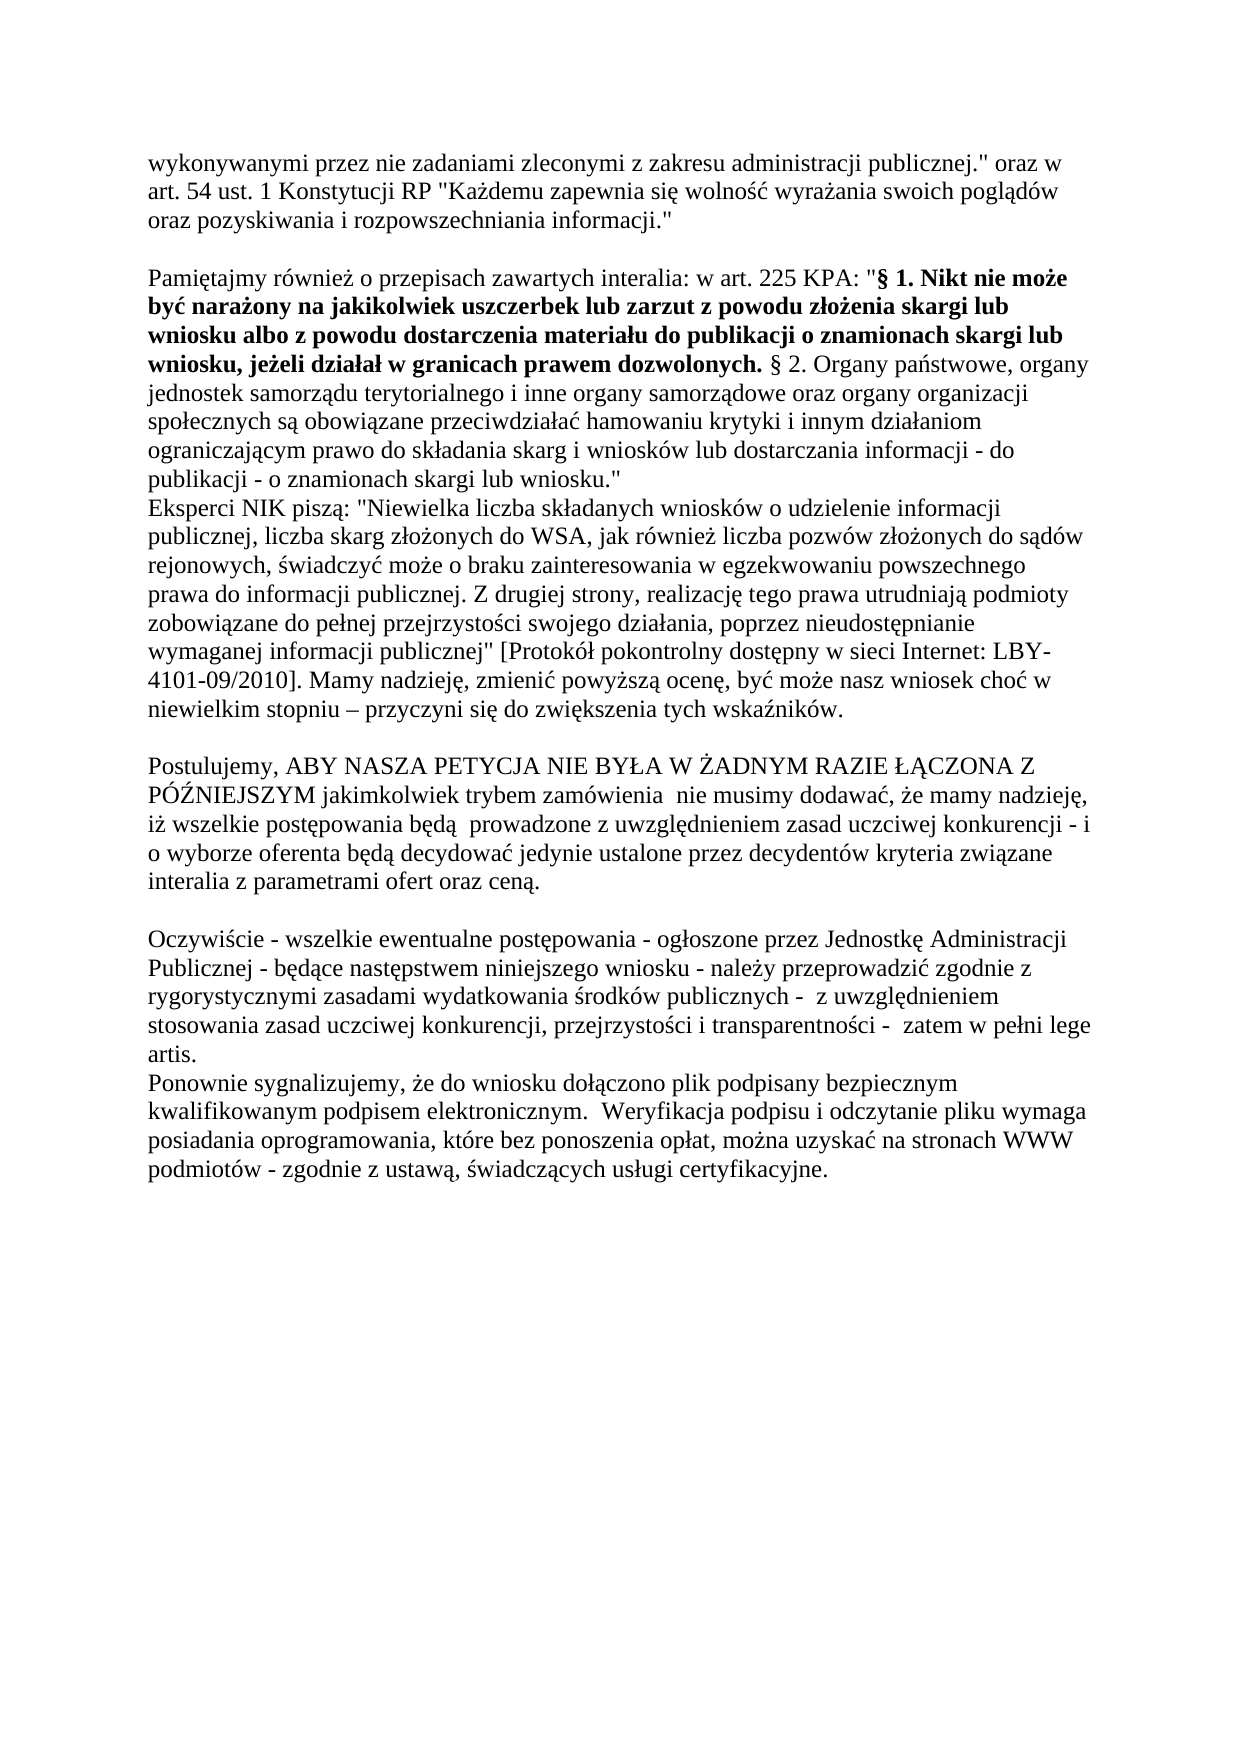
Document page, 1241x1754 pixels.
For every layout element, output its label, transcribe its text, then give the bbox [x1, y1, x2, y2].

text Ponownie sygnalizujemy, że do wniosku dołączono plik podpisany bezpiecznym kwalifikowanym podpisem elektronicznym. Weryfikacja podpisu i odczytanie pliku wymaga posiadania oprogramowania, które bez ponoszenia opłat, można uzyskać na stronach WWW podmiotów - zgodnie z ustawą, świadczących usługi certyfikacyjne. [148, 1068, 1092, 1183]
text Postulujemy, ABY NASZA PETYCJA NIE BYŁA W ŻADNYM RAZIE ŁĄCZONA Z PÓŹNIEJSZYM jakimkolwiek trybem zamówienia nie musimy dodawać, że mamy nadzieję, iż wszelkie postępowania będą prowadzone z uwzględnieniem zasad uczciwej konkurencji - i o wyborze oferenta będą decydować jedynie ustalone przez decydentów kryteria związane interalia z parametrami ofert oraz ceną. [148, 751, 1092, 895]
text Pamiętajmy również o przepisach zawartych interalia: w art. 225 KPA: "§ 1. Nikt nie może być narażony na jakikolwiek uszczerbek lub zarzut z powodu złożenia skargi lub wniosku albo z powodu dostarczenia materiału do publikacji o znamionach skargi lub wniosku, jeżeli działał w granicach prawem dozwolonych. § 2. Organy państwowe, organy jednostek samorządu terytorialnego i inne organy samorządowe oraz organy organizacji społecznych są obowiązane przeciwdziałać hamowaniu krytyki i innym działaniom ograniczającym prawo do składania skarg i wniosków lub dostarczania informacji - do publikacji - o znamionach skargi lub wniosku." [148, 263, 1092, 493]
text Oczywiście - wszelkie ewentualne postępowania - ogłoszone przez Jednostkę Administracji Publicznej - będące następstwem niniejszego wniosku - należy przeprowadzić zgodnie z rygorystycznymi zasadami wydatkowania środków publicznych - z uwzględnieniem stosowania zasad uczciwej konkurencji, przejrzystości i transparentności - zatem w pełni lege artis. [148, 924, 1092, 1068]
text Eksperci NIK piszą: "Niewielka liczba składanych wniosków o udzielenie informacji publicznej, liczba skarg złożonych do WSA, jak również liczba pozwów złożonych do sądów rejonowych, świadczyć może o braku zainteresowania w egzekwowaniu powszechnego prawa do informacji publicznej. Z drugiej strony, realizację tego prawa utrudniają podmioty zobowiązane do pełnej przejrzystości swojego działania, poprzez nieudostępnianie wymaganej informacji publicznej" [Protokół pokontrolny dostępny w sieci Internet: LBY-4101-09/2010]. Mamy nadzieję, zmienić powyższą ocenę, być może nasz wniosek choć w niewielkim stopniu – przyczyni się do zwiększenia tych wskaźników. [148, 493, 1092, 723]
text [148, 148, 1092, 234]
